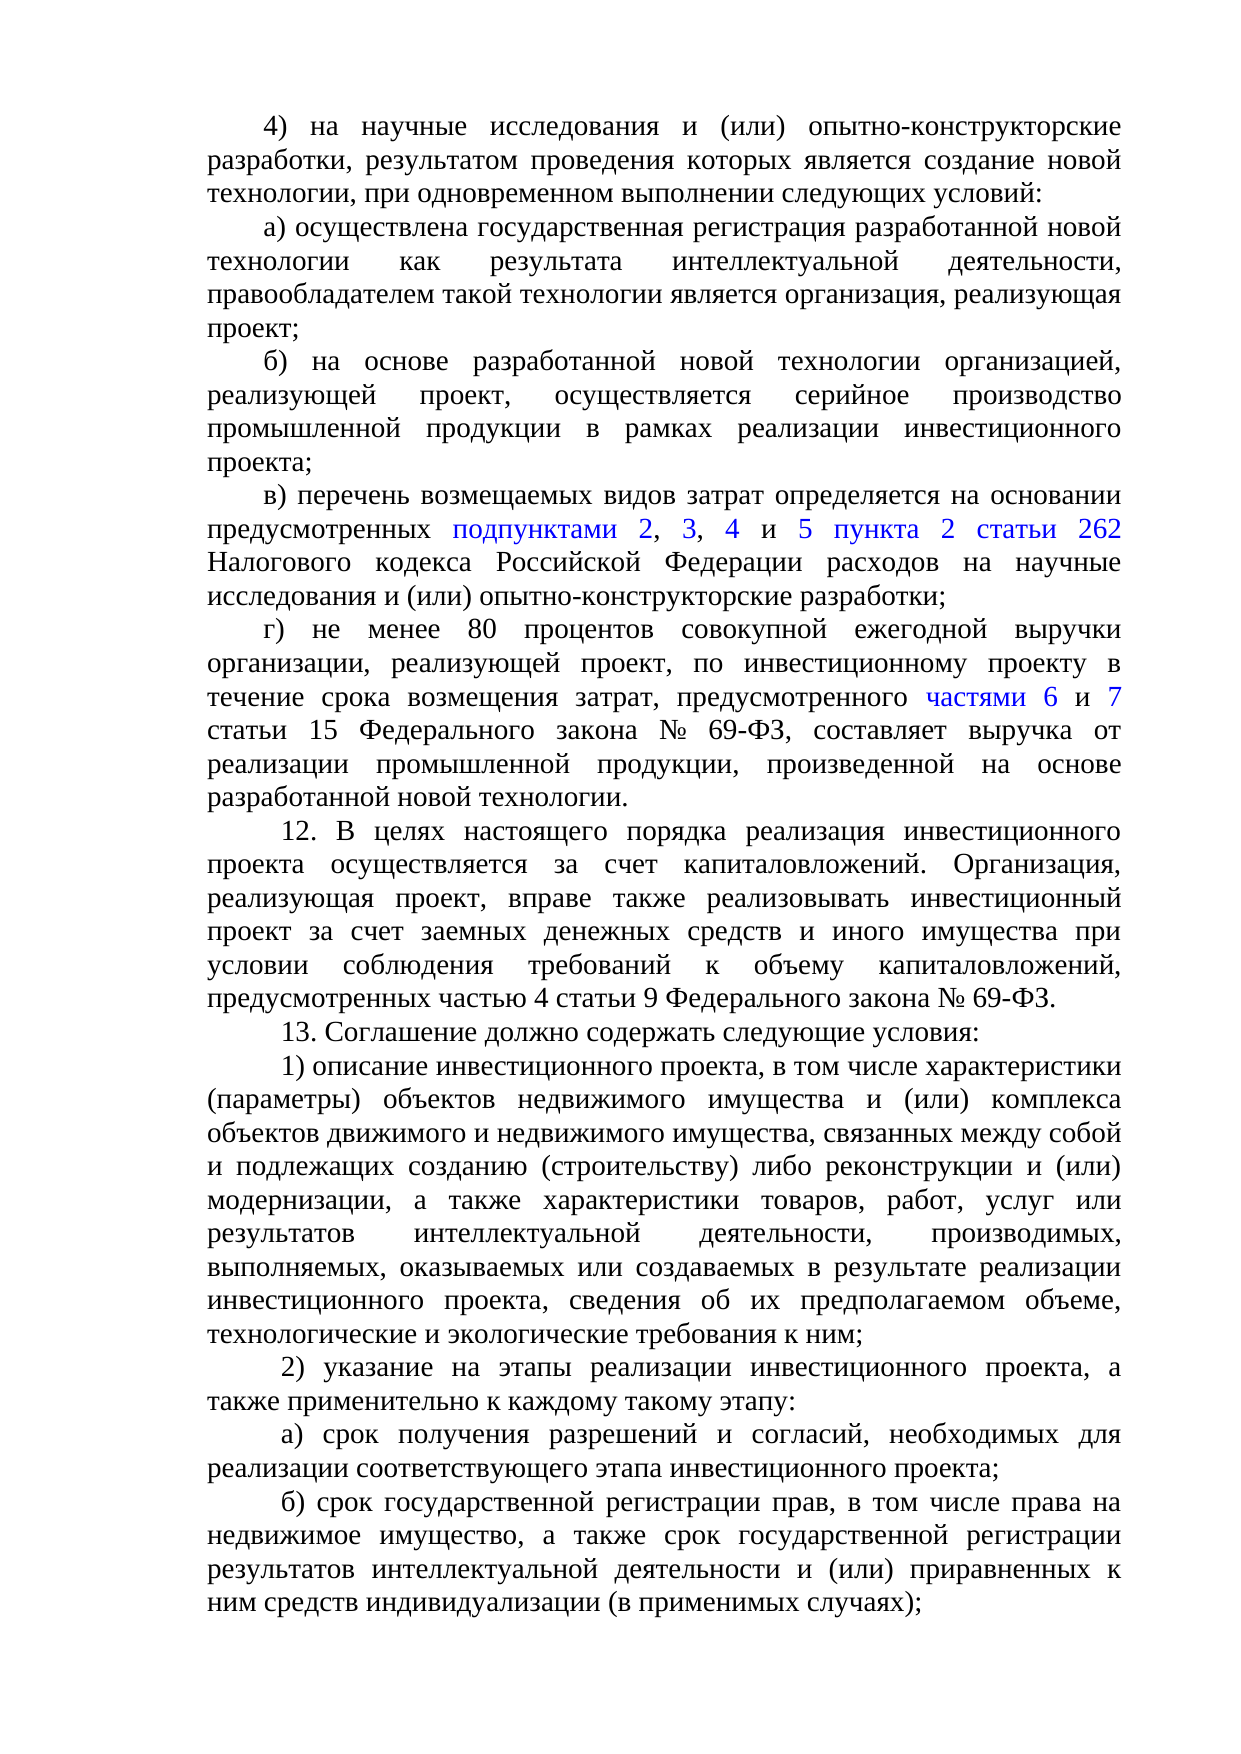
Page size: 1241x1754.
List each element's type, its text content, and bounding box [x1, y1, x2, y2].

text 4) на научные исследования и (или) опытно-конструкторские разработки, результатом проведения которых является создание новой технологии, при одновременном выполнении следующих условий: [207, 108, 1122, 209]
text б) срок государственной регистрации прав, в том числе права на недвижимое имущество, а также срок государственной регистрации результатов интеллектуальной деятельности и (или) приравненных к ним средств индивидуализации (в применимых случаях); [207, 1484, 1122, 1618]
text 12. В целях настоящего порядка реализация инвестиционного проекта осуществляется за счет капиталовложений. Организация, реализующая проект, вправе также реализовывать инвестиционный проект за счет заемных денежных средств и иного имущества при условии соблюдения требований к объему капиталовложений, предусмотренных частью 4 статьи 9 Федерального закона № 69-ФЗ. [207, 813, 1122, 1014]
text в) перечень возмещаемых видов затрат определяется на основании предусмотренных подпунктами 2, 3, 4 и 5 пункта 2 статьи 262 Налогового кодекса Российской Федерации расходов на научные исследования и (или) опытно-конструкторские разработки; [207, 477, 1122, 612]
text 1) описание инвестиционного проекта, в том числе характеристики (параметры) объектов недвижимого имущества и (или) комплекса объектов движимого и недвижимого имущества, связанных между собой и подлежащих созданию (строительству) либо реконструкции и (или) модернизации, а также характеристики товаров, работ, услуг или результатов интеллектуальной деятельности, производимых, выполняемых, оказываемых или создаваемых в результате реализации инвестиционного проекта, сведения об их предполагаемом объеме, технологические и экологические требования к ним; [207, 1048, 1122, 1349]
text б) на основе разработанной новой технологии организацией, реализующей проект, осуществляется серийное производство промышленной продукции в рамках реализации инвестиционного проекта; [207, 343, 1122, 477]
text г) не менее 80 процентов совокупной ежегодной выручки организации, реализующей проект, по инвестиционному проекту в течение срока возмещения затрат, предусмотренного частями 6 и 7 статьи 15 Федерального закона № 69-ФЗ, составляет выручка от реализации промышленной продукции, произведенной на основе разработанной новой технологии. [207, 612, 1122, 813]
text а) срок получения разрешений и согласий, необходимых для реализации соответствующего этапа инвестиционного проекта; [207, 1417, 1122, 1484]
text 2) указание на этапы реализации инвестиционного проекта, а также применительно к каждому такому этапу: [207, 1349, 1122, 1417]
text а) осуществлена государственная регистрация разработанной новой технологии как результата интеллектуальной деятельности, правообладателем такой технологии является организация, реализующая проект; [207, 209, 1122, 343]
text 13. Соглашение должно содержать следующие условия: [207, 1014, 1122, 1048]
